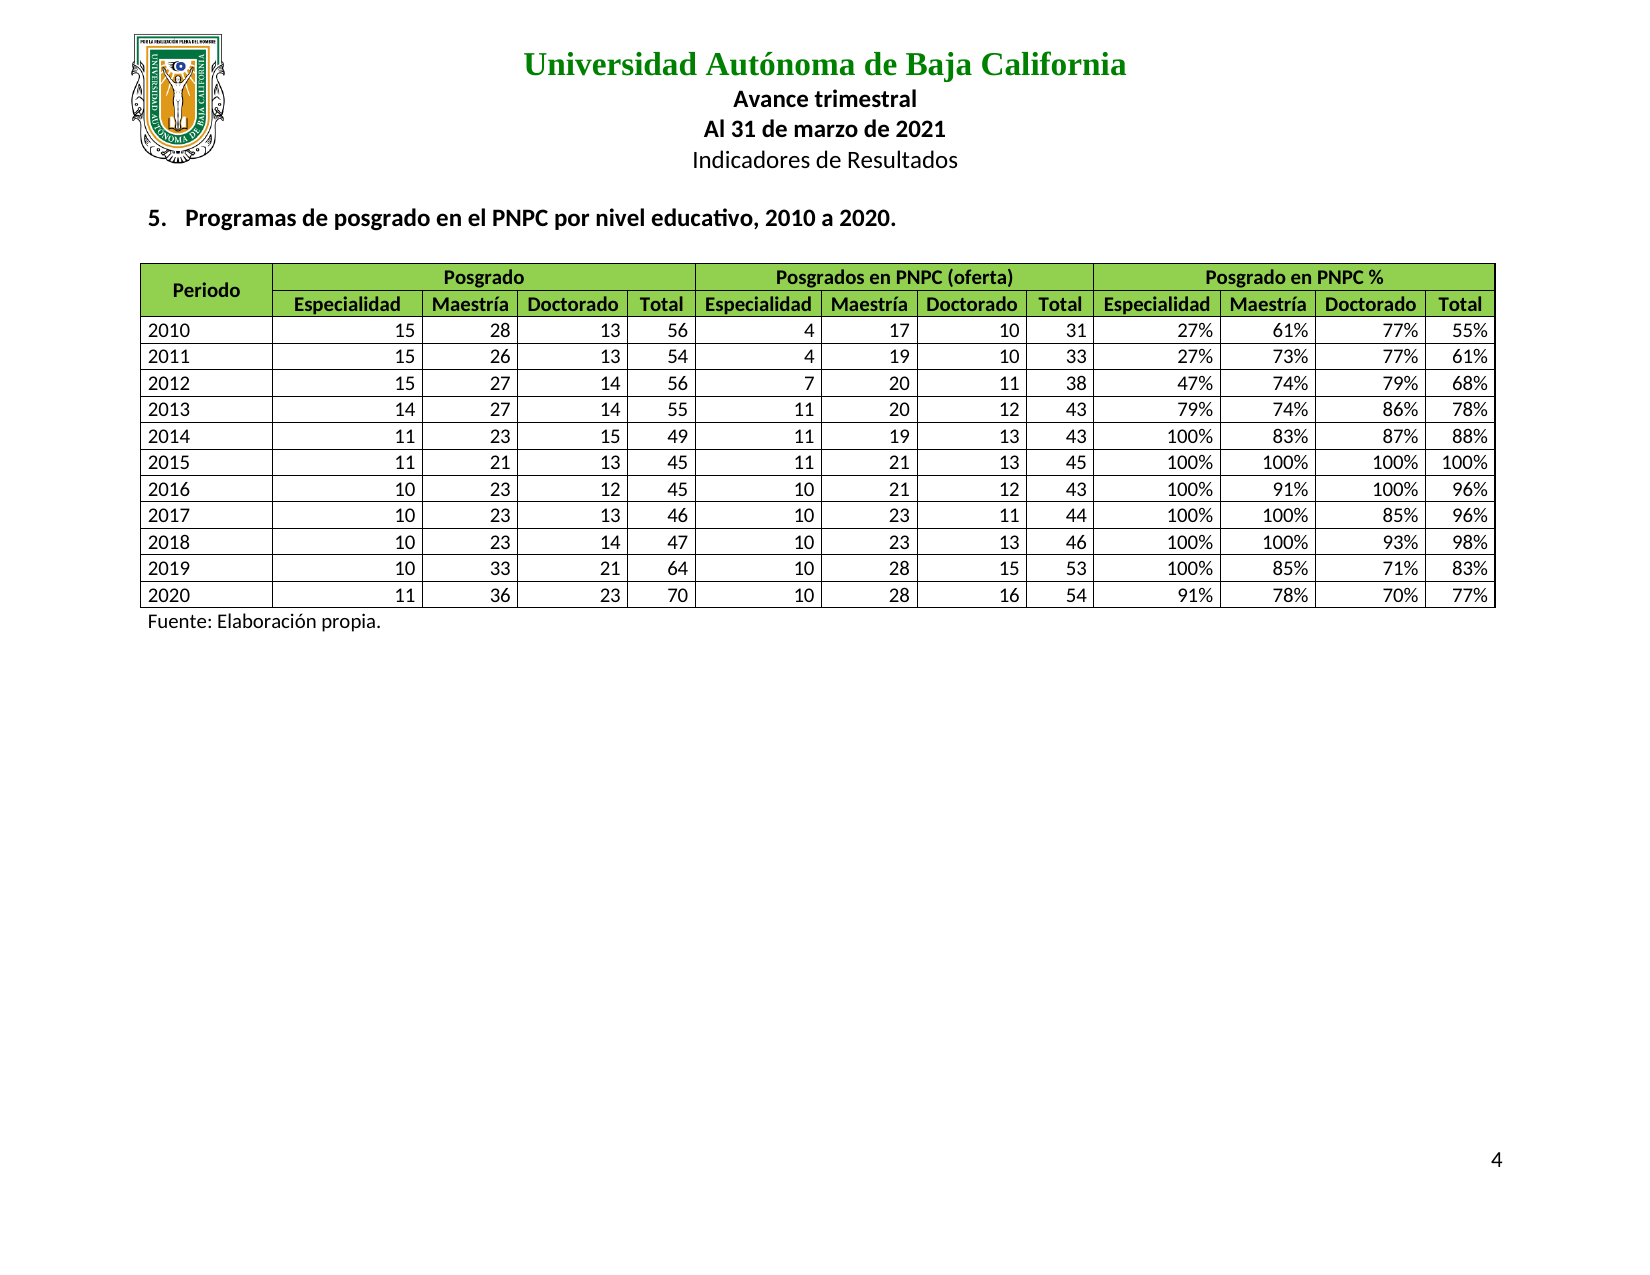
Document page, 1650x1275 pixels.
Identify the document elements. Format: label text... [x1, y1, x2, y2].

table_cell 2019 [141, 555, 272, 581]
table_cell 2010 [141, 317, 272, 343]
table_cell 55 [628, 397, 695, 422]
table_cell 74% [1221, 370, 1315, 396]
table_cell 45 [1027, 450, 1093, 475]
table_cell 10 [273, 529, 422, 554]
table_cell Maestría [423, 291, 517, 316]
table_cell 87% [1316, 423, 1425, 448]
table_cell 31 [1027, 317, 1093, 343]
table_cell 4 [696, 317, 821, 343]
table_cell 10 [696, 555, 821, 581]
table_cell 70 [628, 582, 695, 607]
table_cell 100% [1094, 423, 1220, 448]
table_cell 2013 [141, 397, 272, 422]
table_cell 100% [1094, 555, 1220, 581]
table_cell 43 [1027, 423, 1093, 448]
table_cell 100% [1221, 502, 1315, 528]
table_cell 13 [518, 317, 627, 343]
table_cell 55% [1426, 317, 1494, 343]
table_cell 45 [628, 476, 695, 501]
table_cell 100% [1221, 450, 1315, 475]
table_cell 64 [628, 555, 695, 581]
text Fuente: Elaboración propia. [148, 608, 1502, 634]
table_cell 14 [273, 397, 422, 422]
table_cell 10 [696, 582, 821, 607]
table_cell 16 [918, 582, 1026, 607]
table_cell 20 [822, 397, 917, 422]
picture [130, 32, 226, 164]
table_cell 23 [822, 502, 917, 528]
table_cell 47 [628, 529, 695, 554]
table_header Posgrado en PNPC % [1094, 264, 1494, 290]
table_cell 96% [1426, 476, 1494, 501]
table_cell 77% [1426, 582, 1494, 607]
table_cell 46 [628, 502, 695, 528]
table_cell 13 [518, 502, 627, 528]
table_cell 78% [1221, 582, 1315, 607]
table_cell Total [1027, 291, 1093, 316]
table_cell 27% [1094, 317, 1220, 343]
table_cell 12 [518, 476, 627, 501]
table_cell 54 [1027, 582, 1093, 607]
table_cell Maestría [822, 291, 917, 316]
table_cell Total [1426, 291, 1494, 316]
table_cell 49 [628, 423, 695, 448]
table_cell 28 [822, 582, 917, 607]
table_cell 28 [822, 555, 917, 581]
table_cell Especialidad [1094, 291, 1220, 316]
table_cell 2014 [141, 423, 272, 448]
table_cell Doctorado [918, 291, 1026, 316]
table_cell 33 [423, 555, 517, 581]
table_cell 79% [1316, 370, 1425, 396]
table_cell 85% [1316, 502, 1425, 528]
table_cell 11 [696, 450, 821, 475]
table_cell 15 [273, 370, 422, 396]
table_cell 15 [273, 344, 422, 369]
table_cell 10 [696, 529, 821, 554]
table_cell 20 [822, 370, 917, 396]
table_cell 13 [518, 450, 627, 475]
table_cell 28 [423, 317, 517, 343]
table_cell 21 [822, 450, 917, 475]
table_cell 14 [518, 529, 627, 554]
table_cell 44 [1027, 502, 1093, 528]
table_cell 70% [1316, 582, 1425, 607]
table_cell 13 [918, 529, 1026, 554]
table_cell 100% [1221, 529, 1315, 554]
table_cell 11 [696, 397, 821, 422]
table_cell 2020 [141, 582, 272, 607]
table_cell 100% [1094, 450, 1220, 475]
table_cell 27 [423, 397, 517, 422]
table_cell 27 [423, 370, 517, 396]
table_cell 23 [822, 529, 917, 554]
table_cell 12 [918, 476, 1026, 501]
table_cell 26 [423, 344, 517, 369]
table_cell 10 [696, 502, 821, 528]
table_cell 74% [1221, 397, 1315, 422]
table_cell 11 [918, 502, 1026, 528]
table_cell 56 [628, 370, 695, 396]
table_cell 93% [1316, 529, 1425, 554]
table_cell 11 [273, 450, 422, 475]
table_cell 11 [273, 423, 422, 448]
table_cell 27% [1094, 344, 1220, 369]
table_cell 38 [1027, 370, 1093, 396]
table_cell 96% [1426, 502, 1494, 528]
table_cell 12 [918, 397, 1026, 422]
table_cell 23 [423, 476, 517, 501]
table_cell 2017 [141, 502, 272, 528]
table_cell 43 [1027, 476, 1093, 501]
table_cell 61% [1426, 344, 1494, 369]
table_cell 7 [696, 370, 821, 396]
table_cell 2012 [141, 370, 272, 396]
table_cell Doctorado [518, 291, 627, 316]
table_cell 54 [628, 344, 695, 369]
table_cell 71% [1316, 555, 1425, 581]
table_header Periodo [141, 264, 272, 316]
text Programas de posgrado en el PNPC por nivel educativo, 2010 a 2020. [148, 202, 1502, 233]
table_cell 14 [518, 370, 627, 396]
table_cell 88% [1426, 423, 1494, 448]
table_cell 19 [822, 344, 917, 369]
table_cell 15 [918, 555, 1026, 581]
table_cell 23 [518, 582, 627, 607]
table_cell 13 [918, 450, 1026, 475]
table_cell 10 [918, 317, 1026, 343]
table_cell 77% [1316, 317, 1425, 343]
table_cell 17 [822, 317, 917, 343]
table_cell 56 [628, 317, 695, 343]
table_cell 100% [1426, 450, 1494, 475]
table_cell 4 [696, 344, 821, 369]
table_cell Especialidad [696, 291, 821, 316]
table_header Posgrados en PNPC (oferta) [696, 264, 1093, 290]
table_cell 10 [273, 476, 422, 501]
table_cell 2016 [141, 476, 272, 501]
table_cell 2015 [141, 450, 272, 475]
table_cell 91% [1221, 476, 1315, 501]
table_cell Maestría [1221, 291, 1315, 316]
table_cell 10 [273, 502, 422, 528]
table_cell 77% [1316, 344, 1425, 369]
table_cell 100% [1316, 450, 1425, 475]
table_cell 45 [628, 450, 695, 475]
table_cell 21 [423, 450, 517, 475]
table_cell 10 [918, 344, 1026, 369]
table_cell 73% [1221, 344, 1315, 369]
table_header Posgrado [273, 264, 695, 290]
table_cell Total [628, 291, 695, 316]
table_cell 85% [1221, 555, 1315, 581]
table_cell 100% [1316, 476, 1425, 501]
table_cell 23 [423, 529, 517, 554]
table_cell 36 [423, 582, 517, 607]
table_cell 11 [273, 582, 422, 607]
table_cell 14 [518, 397, 627, 422]
table_cell 10 [696, 476, 821, 501]
table_cell 86% [1316, 397, 1425, 422]
table_cell 15 [518, 423, 627, 448]
table_cell 11 [918, 370, 1026, 396]
table_cell 21 [518, 555, 627, 581]
table_cell 68% [1426, 370, 1494, 396]
table_cell 21 [822, 476, 917, 501]
table_cell 10 [273, 555, 422, 581]
table_cell 13 [918, 423, 1026, 448]
table_cell 2018 [141, 529, 272, 554]
table_cell 83% [1221, 423, 1315, 448]
table_cell Doctorado [1316, 291, 1425, 316]
table_cell 53 [1027, 555, 1093, 581]
table_cell 100% [1094, 502, 1220, 528]
table_cell 23 [423, 502, 517, 528]
table_cell 15 [273, 317, 422, 343]
table_cell 46 [1027, 529, 1093, 554]
table_cell 2011 [141, 344, 272, 369]
table_cell 100% [1094, 529, 1220, 554]
table_cell 98% [1426, 529, 1494, 554]
table_cell 61% [1221, 317, 1315, 343]
table_cell 33 [1027, 344, 1093, 369]
table_cell 43 [1027, 397, 1093, 422]
table_cell 47% [1094, 370, 1220, 396]
table_cell 23 [423, 423, 517, 448]
table_cell 78% [1426, 397, 1494, 422]
table_cell 100% [1094, 476, 1220, 501]
table_cell 91% [1094, 582, 1220, 607]
table_cell 13 [518, 344, 627, 369]
table_cell 79% [1094, 397, 1220, 422]
table_cell 11 [696, 423, 821, 448]
table_cell 19 [822, 423, 917, 448]
table_cell Especialidad [273, 291, 422, 316]
table_cell 83% [1426, 555, 1494, 581]
